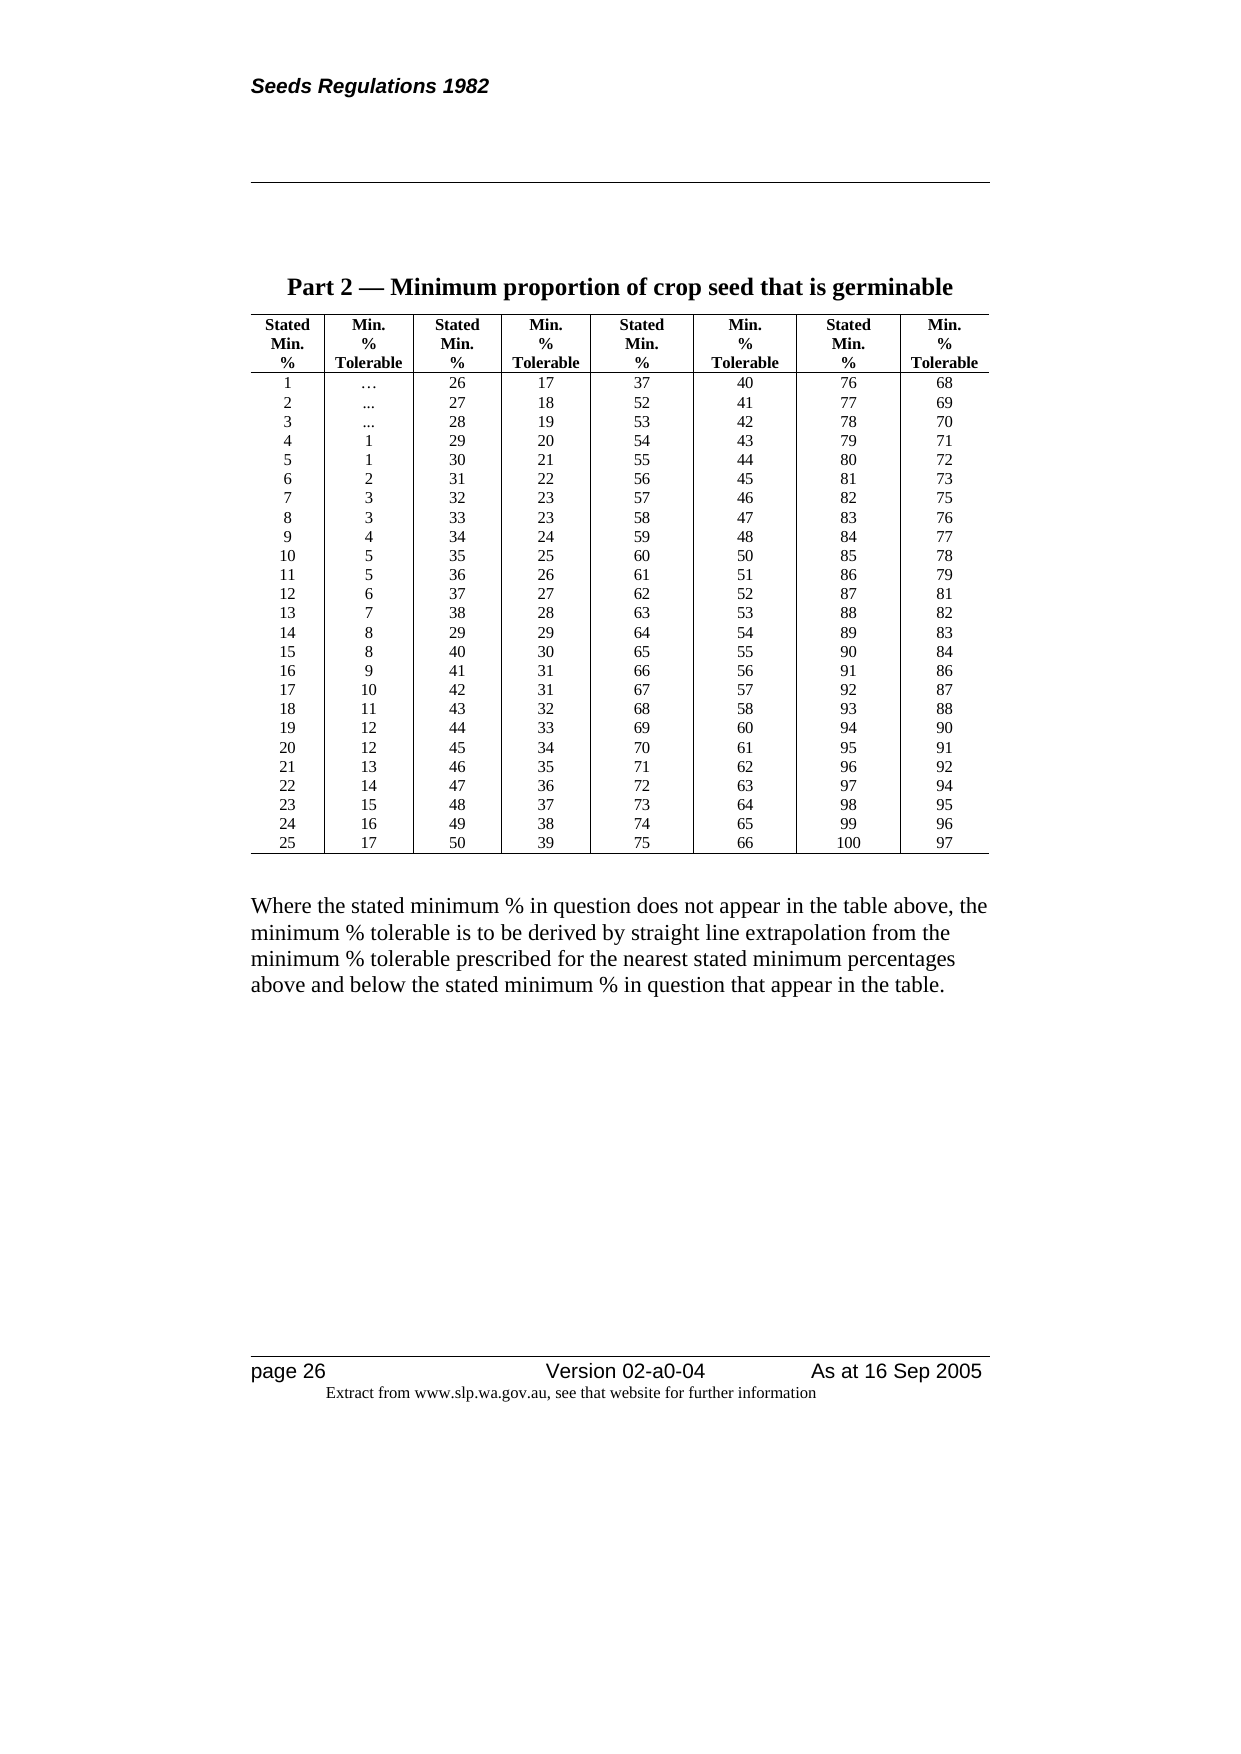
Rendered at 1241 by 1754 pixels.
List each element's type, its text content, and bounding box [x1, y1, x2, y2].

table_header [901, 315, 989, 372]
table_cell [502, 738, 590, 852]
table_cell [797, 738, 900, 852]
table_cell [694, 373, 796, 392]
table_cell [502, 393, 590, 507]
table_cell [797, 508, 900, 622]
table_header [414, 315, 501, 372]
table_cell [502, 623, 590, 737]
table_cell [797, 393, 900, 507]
text Where the stated minimum % in question does not appear in the table above, the minimum % tolerable is to be derived by straight line extrapolation from the minimum % tolerable prescribed for the nearest stated minimum percentages above and below the stated minimum % in question that appear in the table. [251, 892, 990, 998]
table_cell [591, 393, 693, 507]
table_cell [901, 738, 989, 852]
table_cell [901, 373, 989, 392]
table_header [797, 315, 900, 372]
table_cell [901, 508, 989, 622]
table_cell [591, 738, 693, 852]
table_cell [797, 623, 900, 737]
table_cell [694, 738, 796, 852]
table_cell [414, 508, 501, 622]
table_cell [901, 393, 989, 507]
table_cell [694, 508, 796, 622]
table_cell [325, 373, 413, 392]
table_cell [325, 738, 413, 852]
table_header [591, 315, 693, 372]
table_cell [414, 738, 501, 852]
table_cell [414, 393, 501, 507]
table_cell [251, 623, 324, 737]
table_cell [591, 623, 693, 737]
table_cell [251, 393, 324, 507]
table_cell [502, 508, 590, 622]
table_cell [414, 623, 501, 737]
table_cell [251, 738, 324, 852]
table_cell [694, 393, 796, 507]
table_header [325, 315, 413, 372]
subtitle Part 2 — Minimum proportion of crop seed that is germinable [251, 272, 990, 301]
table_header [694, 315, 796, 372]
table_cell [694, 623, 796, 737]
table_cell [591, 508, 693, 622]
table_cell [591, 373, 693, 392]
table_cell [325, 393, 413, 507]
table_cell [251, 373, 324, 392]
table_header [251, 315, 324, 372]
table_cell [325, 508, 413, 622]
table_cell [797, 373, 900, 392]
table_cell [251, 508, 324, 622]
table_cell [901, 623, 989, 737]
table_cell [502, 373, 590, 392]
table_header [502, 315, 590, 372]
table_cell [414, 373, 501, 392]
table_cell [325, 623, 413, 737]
